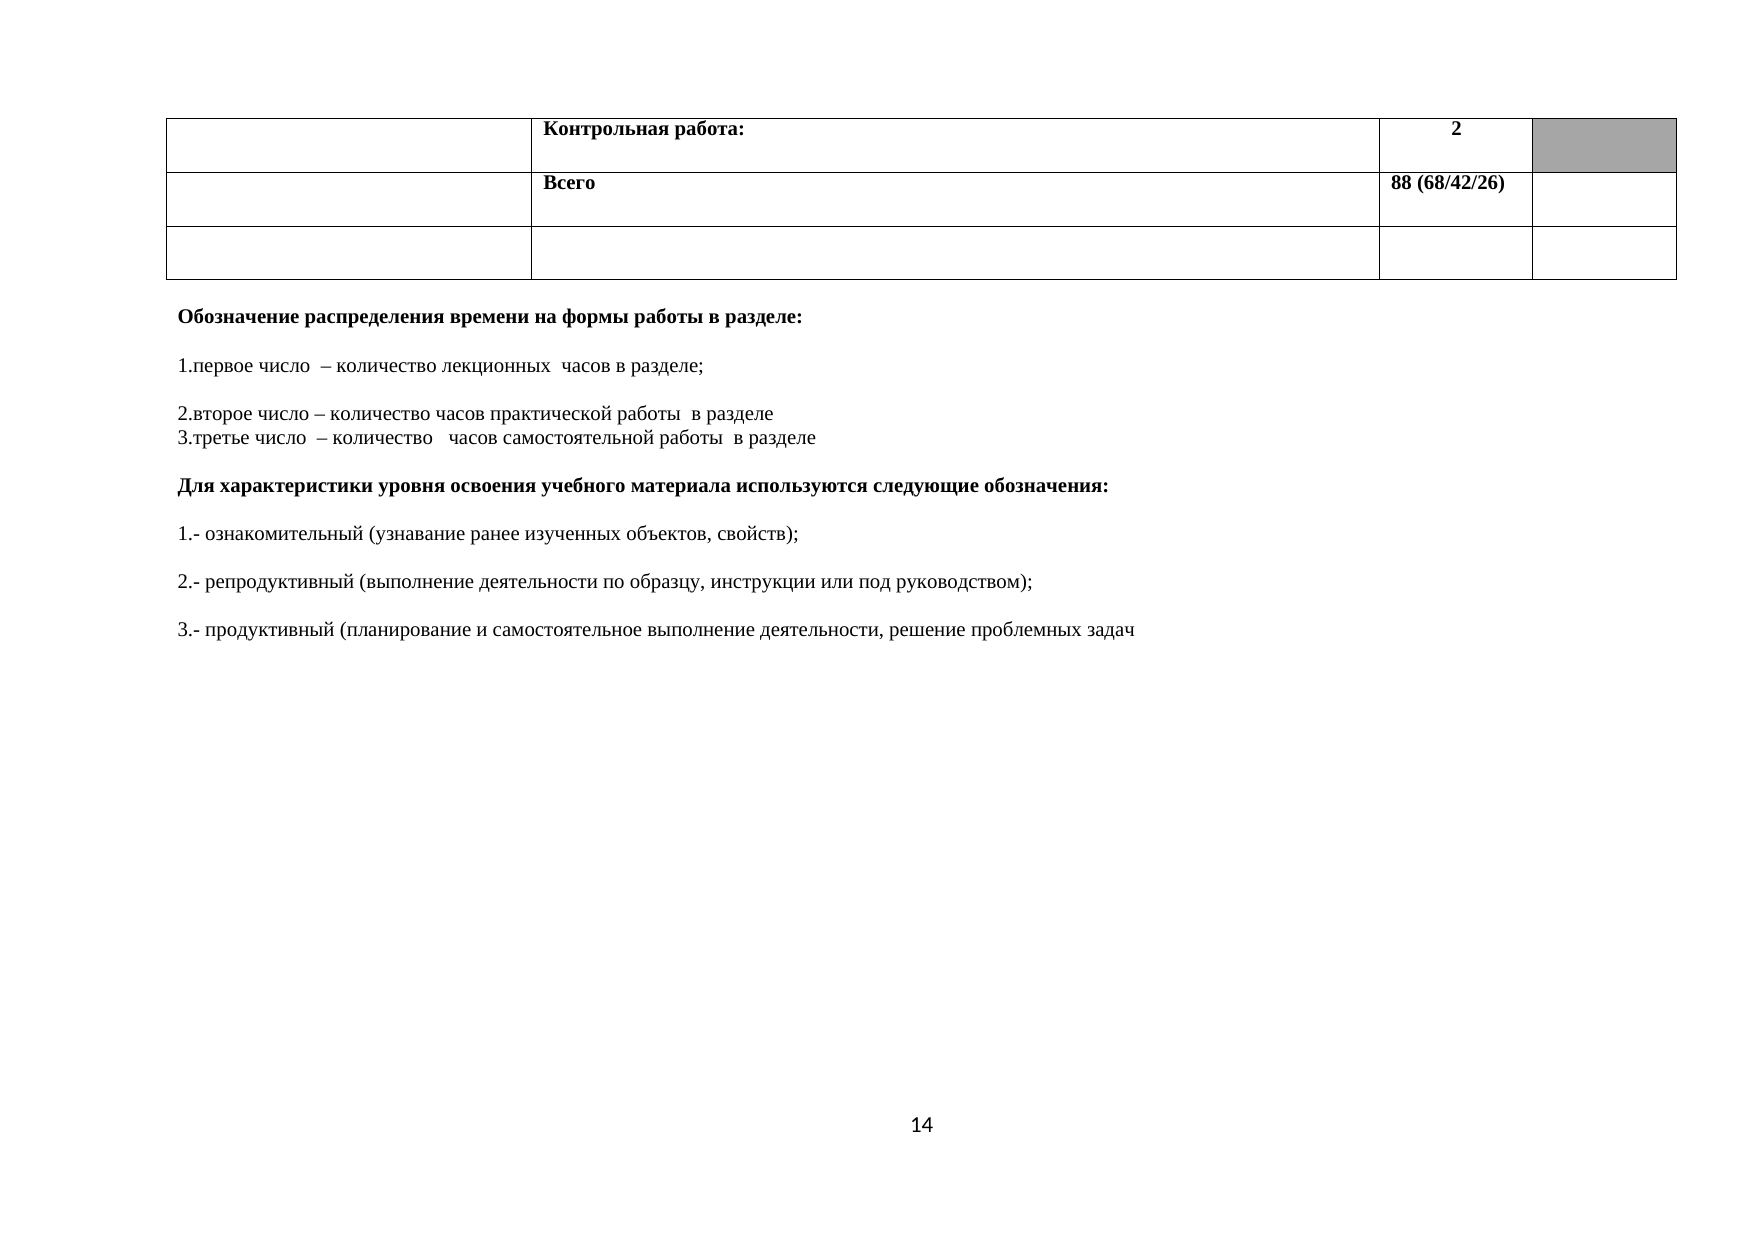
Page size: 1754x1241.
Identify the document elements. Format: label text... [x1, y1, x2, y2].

text 3.третье число – количество часов самостоятельной работы в разделе [177, 425, 1665, 449]
text 3.- продуктивный (планирование и самостоятельное выполнение деятельности, решение проблемных задач [177, 617, 1665, 641]
table_cell 88 (68/42/26) [1380, 173, 1532, 226]
table_cell [167, 227, 531, 279]
text 2.второе число – количество часов практической работы в разделе [177, 401, 1665, 425]
text 1.- ознакомительный (узнавание ранее изученных объектов, свойств); [177, 521, 1665, 545]
table_cell [167, 173, 531, 226]
table_cell Всего [532, 173, 1379, 226]
table_cell [167, 119, 531, 172]
table_cell [1380, 227, 1532, 279]
table_cell [532, 227, 1379, 279]
text Для характеристики уровня освоения учебного материала используются следующие обозначения: [177, 473, 1665, 497]
table_cell [1533, 173, 1676, 226]
table_cell Контрольная работа: [532, 119, 1379, 172]
text Обозначение распределения времени на формы работы в разделе: [177, 304, 1665, 328]
text 2.- репродуктивный (выполнение деятельности по образцу, инструкции или под руководством); [177, 569, 1665, 593]
table_cell [1533, 119, 1676, 172]
text 1.первое число – количество лекционных часов в разделе; [177, 353, 1665, 377]
table_cell 2 [1380, 119, 1532, 172]
table_cell [1533, 227, 1676, 279]
